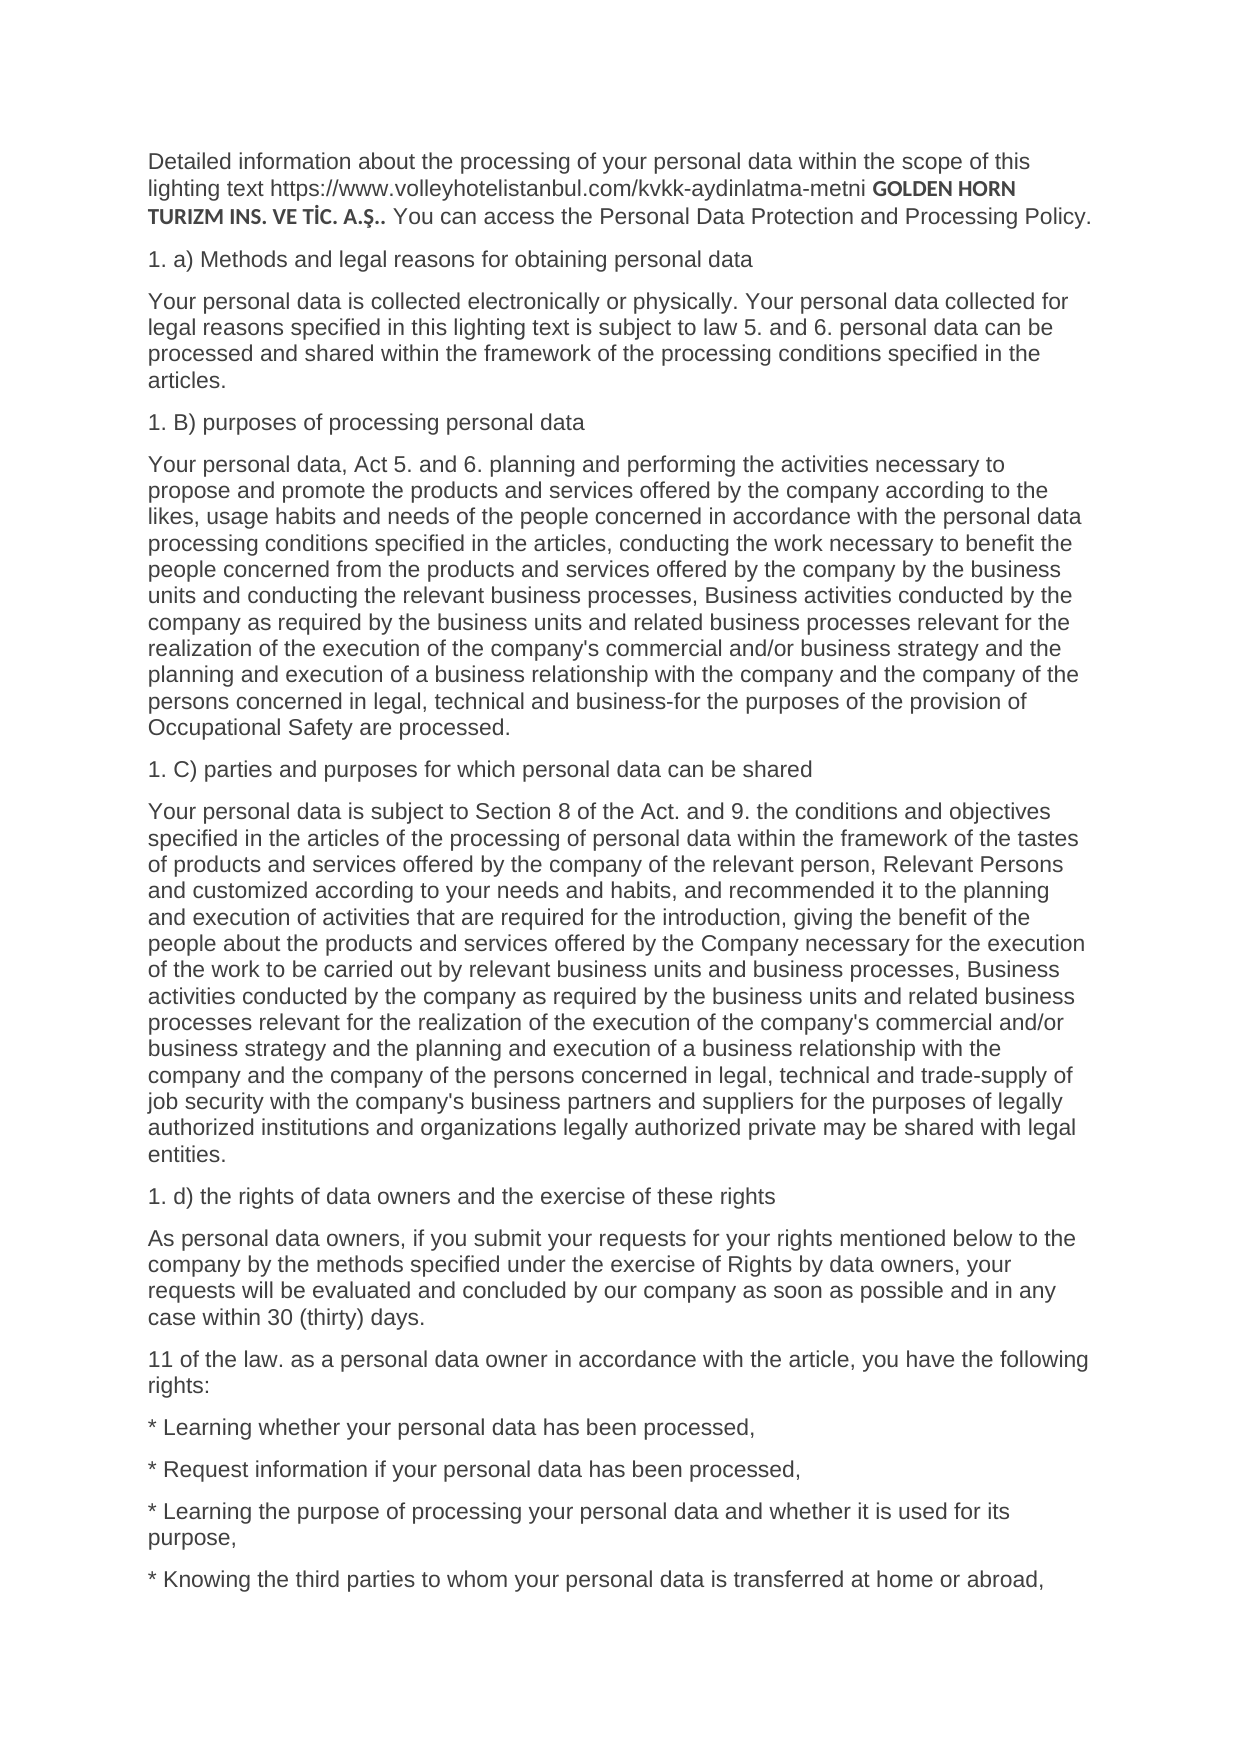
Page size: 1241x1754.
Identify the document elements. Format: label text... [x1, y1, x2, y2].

text 11 of the law. as a personal data owner in accordance with the article, you have the following rights: [148, 1346, 1093, 1398]
text * Knowing the third parties to whom your personal data is transferred at home or abroad, [148, 1566, 1093, 1593]
text * Request information if your personal data has been processed, [148, 1456, 1093, 1482]
text 1. a) Methods and legal reasons for obtaining personal data [148, 246, 1093, 272]
text * Learning whether your personal data has been processed, [148, 1414, 1093, 1440]
text Your personal data is collected electronically or physically. Your personal data collected for legal reasons specified in this lighting text is subject to law 5. and 6. personal data can be processed and shared within the framework of the processing conditions specified in the articles. [148, 288, 1093, 393]
text 1. B) purposes of processing personal data [148, 409, 1093, 435]
text Your personal data is subject to Section 8 of the Act. and 9. the conditions and objectives specified in the articles of the processing of personal data within the framework of the tastes of products and services offered by the company of the relevant person, Relevant Persons and customized according to your needs and habits, and recommended it to the planning and execution of activities that are required for the introduction, giving the benefit of the people about the products and services offered by the Company necessary for the execution of the work to be carried out by relevant business units and business processes, Business activities conducted by the company as required by the business units and related business processes relevant for the realization of the execution of the company's commercial and/or business strategy and the planning and execution of a business relationship with the company and the company of the persons concerned in legal, technical and trade-supply of job security with the company's business partners and suppliers for the purposes of legally authorized institutions and organizations legally authorized private may be shared with legal entities. [148, 798, 1093, 1167]
text Detailed information about the processing of your personal data within the scope of this lighting text https://www.volleyhotelistanbul.com/kvkk-aydinlatma-metni GOLDEN HORN TURIZM INS. VE TİC. A.Ş.. You can access the Personal Data Protection and Processing Policy. [148, 148, 1093, 230]
text As personal data owners, if you submit your requests for your rights mentioned below to the company by the methods specified under the exercise of Rights by data owners, your requests will be evaluated and concluded by our company as soon as possible and in any case within 30 (thirty) days. [148, 1225, 1093, 1330]
text Your personal data, Act 5. and 6. planning and performing the activities necessary to propose and promote the products and services offered by the company according to the likes, usage habits and needs of the people concerned in accordance with the personal data processing conditions specified in the articles, conducting the work necessary to benefit the people concerned from the products and services offered by the company by the business units and conducting the relevant business processes, Business activities conducted by the company as required by the business units and related business processes relevant for the realization of the execution of the company's commercial and/or business strategy and the planning and execution of a business relationship with the company and the company of the persons concerned in legal, technical and business-for the purposes of the provision of Occupational Safety are processed. [148, 451, 1093, 741]
text * Learning the purpose of processing your personal data and whether it is used for its purpose, [148, 1498, 1093, 1551]
text 1. C) parties and purposes for which personal data can be shared [148, 756, 1093, 782]
text 1. d) the rights of data owners and the exercise of these rights [148, 1183, 1093, 1209]
